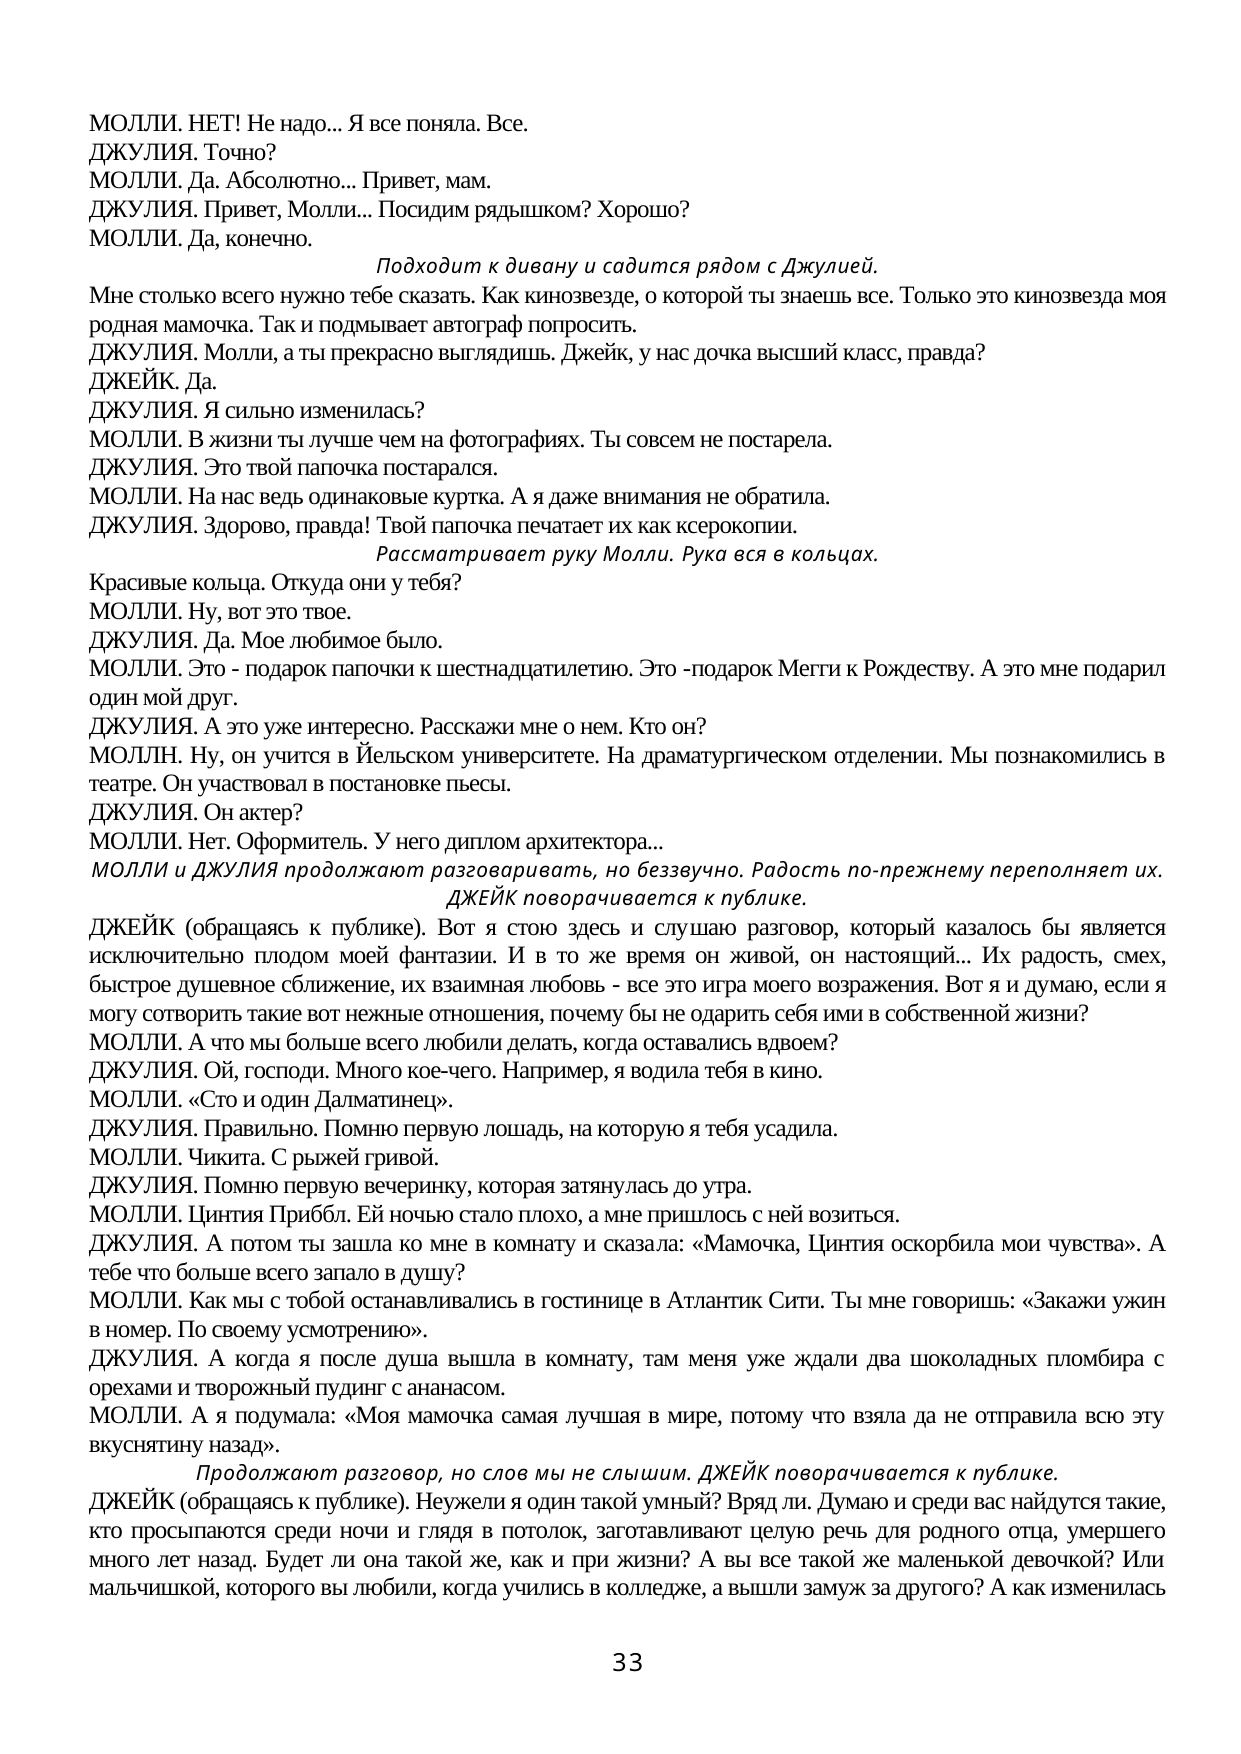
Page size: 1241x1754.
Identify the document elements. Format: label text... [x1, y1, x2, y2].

text Красивые кольца. Откуда они у тебя? [89, 567, 1167, 596]
text МОЛЛИ. Как мы с тобой останавливались в гостинице в Атлантик Сити. Ты мне говоришь: «Закажи ужин в номер. По своему усмотрению». [89, 1285, 1167, 1343]
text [89, 1486, 1167, 1601]
text МОЛЛИ. «Сто и один Далматинец». [89, 1084, 1167, 1113]
text ДЖУЛИЯ. Правильно. Помню первую лошадь, на которую я тебя усадила. [89, 1113, 1167, 1142]
text ДЖУЛИЯ. Здорово, правда! Твой папочка печатает их как ксерокопии. [89, 510, 1167, 539]
text ДЖУЛИЯ. Да. Мое любимое было. [89, 625, 1167, 653]
text МОЛЛИ. НЕТ! Не надо... Я все поняла. Все. [89, 108, 1167, 137]
text Рассматривает руку Молли. Рука вся в кольцах. [89, 539, 1167, 567]
text МОЛЛН. Ну, он учится в Йельском университете. На драматургическом отделении. Мы познакомились в театре. Он участвовал в постановке пьесы. [89, 740, 1167, 797]
text МОЛЛИ и ДЖУЛИЯ продолжают разговаривать, но беззвучно. Радость по-прежнему переполняет их. ДЖЕЙК поворачивается к публике. [89, 855, 1167, 912]
text ДЖУЛИЯ. Помню первую вечеринку, которая затянулась до утра. [89, 1170, 1167, 1199]
text ДЖУЛИЯ. Ой, господи. Много кое-чего. Например, я водила тебя в кино. [89, 1055, 1167, 1084]
text ДЖУЛИЯ. А это уже интересно. Расскажи мне о нем. Кто он? [89, 711, 1167, 740]
text МОЛЛИ. На нас ведь одинаковые куртка. А я даже внимания не обратила. [89, 481, 1167, 510]
text МОЛЛИ. Чикита. С рыжей гривой. [89, 1142, 1167, 1170]
text МОЛЛИ. Да. Абсолютно... Привет, мам. [89, 165, 1167, 194]
text МОЛЛИ. Ну, вот это твое. [89, 596, 1167, 625]
text ДЖЕЙК (обращаясь к публике). Вот я стою здесь и слушаю разговор, который казалось бы является исключительно плодом моей фантазии. И в то же время он живой, он настоящий... Их радость, смех, быстрое душевное сближение, их взаимная любовь - все это игра моего возражения. Вот я и думаю, если я могу сотворить такие вот нежные отношения, почему бы не одарить себя ими в собственной жизни? [89, 912, 1167, 1027]
text ДЖУЛИЯ. Точно? [89, 137, 1167, 165]
text ДЖУЛИЯ. А когда я после душа вышла в комнату, там меня уже ждали два шоколадных пломбира с орехами и творожный пудинг с ананасом. [89, 1343, 1167, 1400]
text ДЖУЛИЯ. Привет, Молли... Посидим рядышком? Хорошо? [89, 194, 1167, 223]
text ДЖУЛИЯ. А потом ты зашла ко мне в комнату и сказала: «Мамочка, Цинтия оскорбила мои чувства». А тебе что больше всего запало в душу? [89, 1228, 1167, 1285]
text МОЛЛИ. В жизни ты лучше чем на фотографиях. Ты совсем не постарела. [89, 424, 1167, 452]
text МОЛЛИ. Цинтия Приббл. Ей ночью стало плохо, а мне пришлось с ней возиться. [89, 1199, 1167, 1228]
text ДЖУЛИЯ. Он актер? [89, 797, 1167, 826]
text ДЖУЛИЯ. Это твой папочка постарался. [89, 452, 1167, 481]
text МОЛЛИ. Нет. Оформитель. У него диплом архитектора... [89, 826, 1167, 855]
text ДЖЕЙК. Да. [89, 366, 1167, 395]
text МОЛЛИ. А что мы больше всего любили делать, когда оставались вдвоем? [89, 1027, 1167, 1055]
text Мне столько всего нужно тебе сказать. Как кинозвезде, о которой ты знаешь все. Только это кинозвезда моя родная мамочка. Так и подмывает автограф попросить. [89, 280, 1167, 337]
text МОЛЛИ. Это - подарок папочки к шестнадцатилетию. Это -подарок Мегги к Рождеству. А это мне подарил один мой друг. [89, 653, 1167, 711]
text МОЛЛИ. А я подумала: «Моя мамочка самая лучшая в мире, потому что взяла да не отправила всю эту вкуснятину назад». [89, 1400, 1167, 1458]
text ДЖУЛИЯ. Я сильно изменилась? [89, 395, 1167, 424]
text ДЖУЛИЯ. Молли, а ты прекрасно выглядишь. Джейк, у нас дочка высший класс, правда? [89, 337, 1167, 366]
text Продолжают разговор, но слов мы не слышим. ДЖЕЙК поворачивается к публике. [89, 1458, 1167, 1486]
text МОЛЛИ. Да, конечно. [89, 223, 1167, 252]
text Подходит к дивану и садится рядом с Джулией. [89, 252, 1167, 280]
